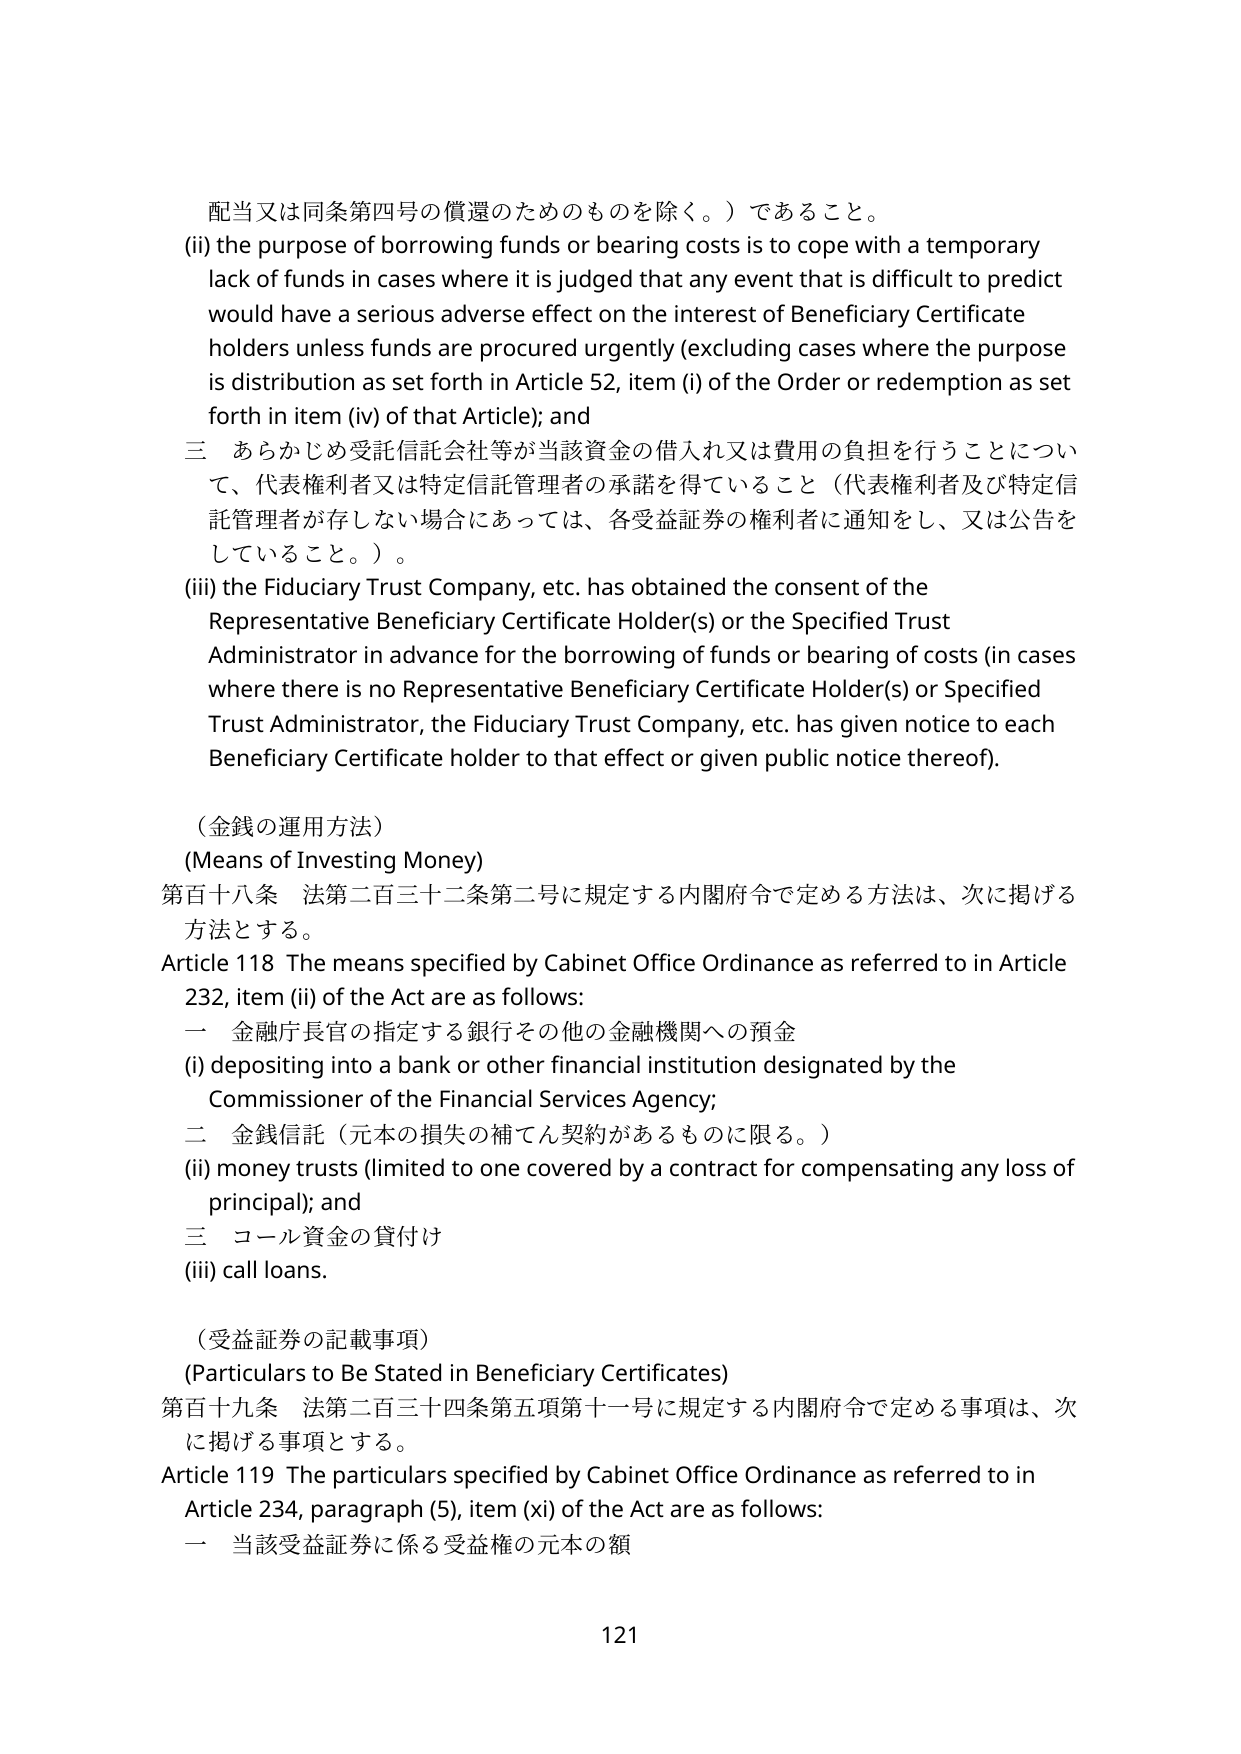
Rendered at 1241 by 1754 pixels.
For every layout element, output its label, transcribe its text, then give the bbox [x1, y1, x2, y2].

text 一 当該受益証券に係る受益権の元本の額 [184, 1526, 1079, 1560]
text (iii) the Fiduciary Trust Company, etc. has obtained the consent of the Representative Beneficiary Certificate Holder(s) or the Specified Trust Administrator in advance for the borrowing of funds or bearing of costs (in cases where there is no Representative Beneficiary Certificate Holder(s) or Specified Trust Administrator, the Fiduciary Trust Company, etc. has given notice to each Beneficiary Certificate holder to that effect or given public notice thereof). [184, 569, 1079, 774]
text （金銭の運用方法） [184, 809, 1079, 843]
text 第百十九条 法第二百三十四条第五項第十一号に規定する内閣府令で定める事項は、次に掲げる事項とする。 [161, 1389, 1079, 1458]
text 二 金銭信託（元本の損失の補てん契約があるものに限る。） [184, 1116, 1079, 1150]
text (iii) call loans. [184, 1253, 1079, 1287]
text 第百十八条 法第二百三十二条第二号に規定する内閣府令で定める方法は、次に掲げる方法とする。 [161, 877, 1079, 945]
text （受益証券の記載事項） [184, 1321, 1079, 1355]
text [184, 194, 1079, 228]
text (Particulars to Be Stated in Beneficiary Certificates) [184, 1355, 1079, 1389]
text 三 あらかじめ受託信託会社等が当該資金の借入れ又は費用の負担を行うことについて、代表権利者又は特定信託管理者の承諾を得ていること（代表権利者及び特定信託管理者が存しない場合にあっては、各受益証券の権利者に通知をし、又は公告をしていること。）。 [184, 433, 1079, 569]
text (Means of Investing Money) [184, 843, 1079, 877]
text Article 118 The means specified by Cabinet Office Ordinance as referred to in Article 232, item (ii) of the Act are as follows: [161, 945, 1079, 1014]
text 一 金融庁長官の指定する銀行その他の金融機関への預金 [184, 1014, 1079, 1048]
text Article 119 The particulars specified by Cabinet Office Ordinance as referred to in Article 234, paragraph (5), item (xi) of the Act are as follows: [161, 1458, 1079, 1526]
text (ii) the purpose of borrowing funds or bearing costs is to cope with a temporary lack of funds in cases where it is judged that any event that is difficult to predict would have a serious adverse effect on the interest of Beneficiary Certificate holders unless funds are procured urgently (excluding cases where the purpose is distribution as set forth in Article 52, item (i) of the Order or redemption as set forth in item (iv) of that Article); and [184, 228, 1079, 433]
text (ii) money trusts (limited to one covered by a contract for compensating any loss of principal); and [184, 1150, 1079, 1219]
text (i) depositing into a bank or other financial institution designated by the Commissioner of the Financial Services Agency; [184, 1048, 1079, 1116]
text 三 コール資金の貸付け [184, 1219, 1079, 1253]
